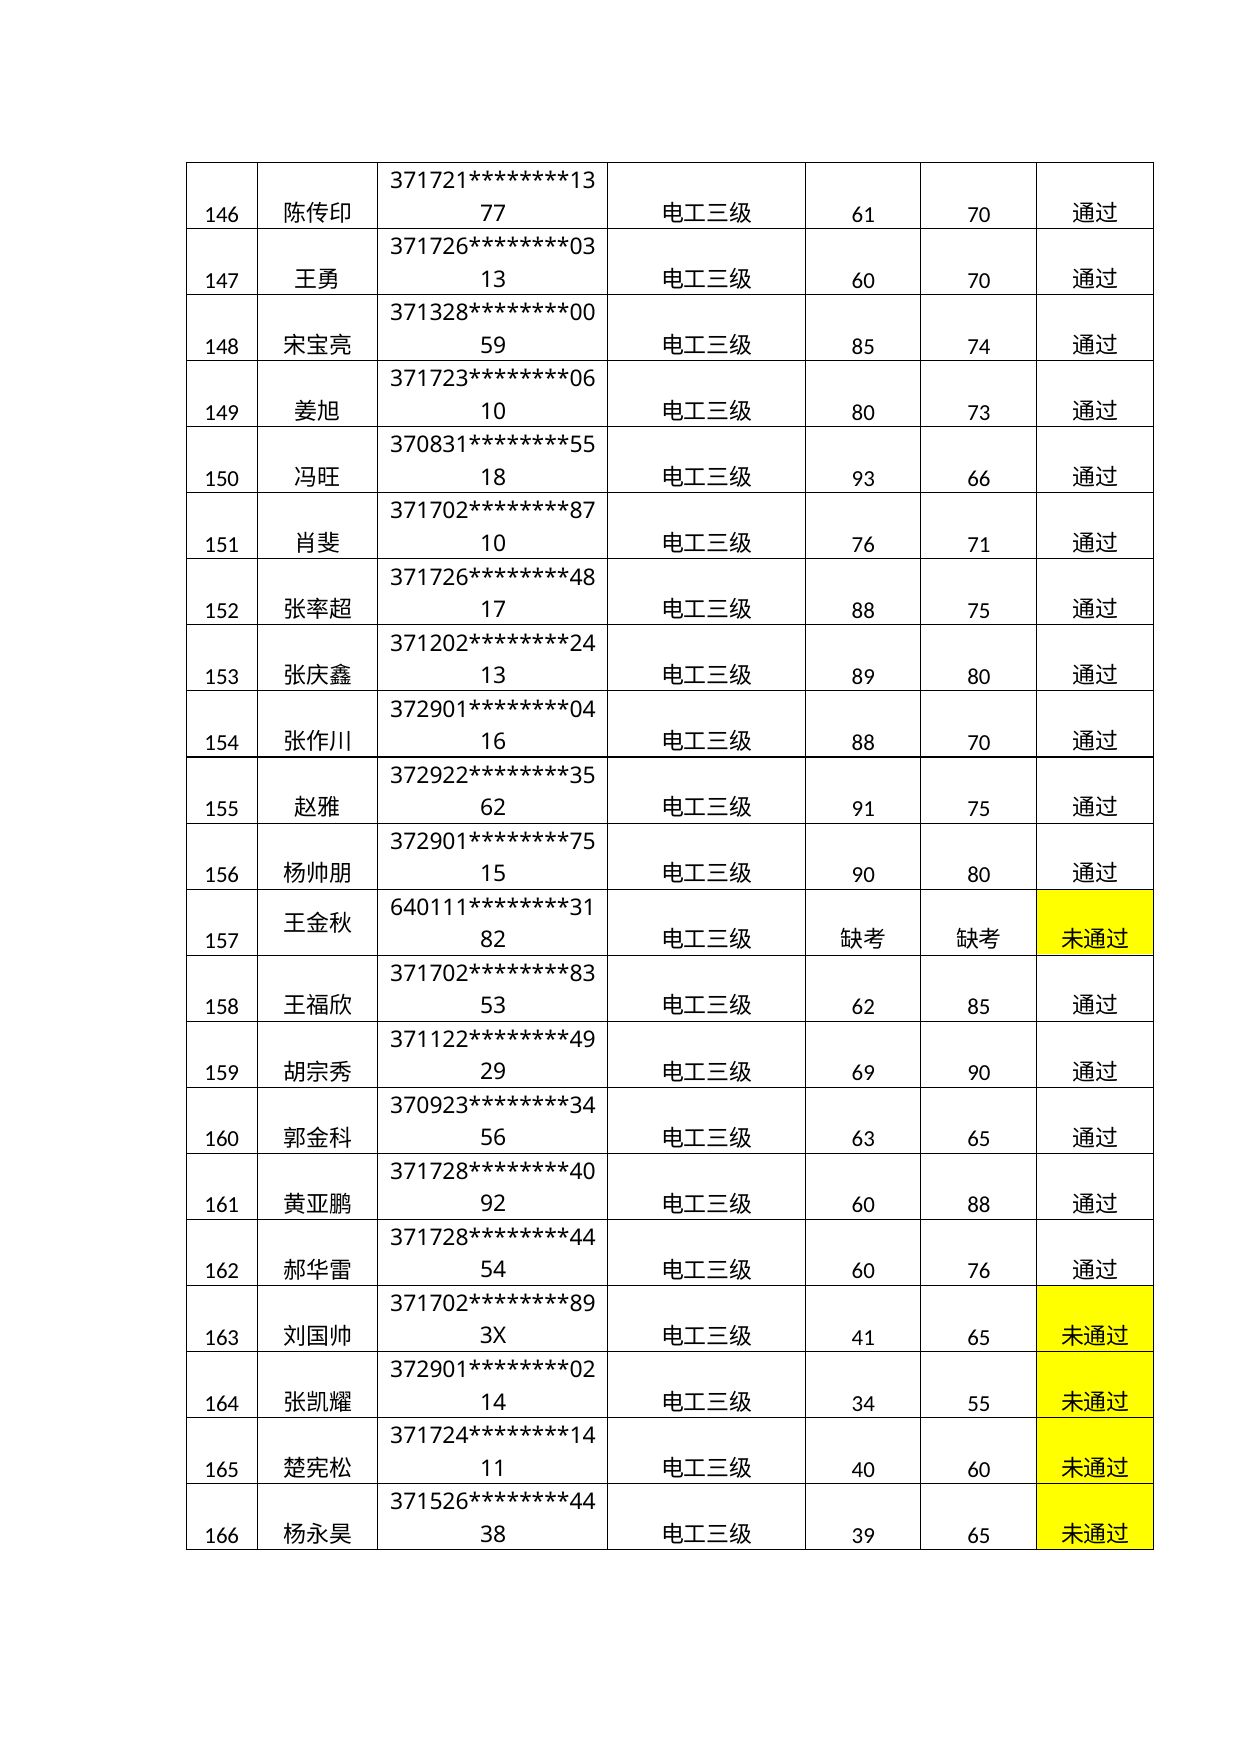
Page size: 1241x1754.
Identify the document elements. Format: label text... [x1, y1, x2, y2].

table_cell 电工三级 [608, 493, 805, 558]
table_cell 371202********2413 [378, 625, 607, 690]
table_cell 通过 [1037, 1088, 1153, 1153]
table_cell 372922********3562 [378, 758, 607, 822]
table_cell 冯旺 [258, 427, 377, 492]
table_cell 通过 [1037, 295, 1153, 360]
table_cell 电工三级 [608, 1352, 805, 1417]
table_cell 杨帅朋 [258, 824, 377, 888]
table_cell 通过 [1037, 824, 1153, 888]
table_cell 371728********4454 [378, 1220, 607, 1285]
table_cell 宋宝亮 [258, 295, 377, 360]
table_cell 电工三级 [608, 1484, 805, 1549]
table_cell 通过 [1037, 1154, 1153, 1219]
table_cell 未通过 [1037, 1484, 1153, 1549]
table_cell 杨永昊 [258, 1484, 377, 1549]
table_cell 电工三级 [608, 1286, 805, 1351]
table_cell 158 [187, 956, 257, 1021]
table_cell 152 [187, 559, 257, 624]
table_cell 电工三级 [608, 691, 805, 756]
table_cell 张庆鑫 [258, 625, 377, 690]
table_cell 150 [187, 427, 257, 492]
table_cell 371526********4438 [378, 1484, 607, 1549]
table_cell 65 [921, 1484, 1036, 1549]
table_cell 371702********8710 [378, 493, 607, 558]
table_cell 155 [187, 758, 257, 822]
table_cell 60 [806, 1220, 920, 1285]
table_cell 通过 [1037, 1220, 1153, 1285]
table_cell 张凯耀 [258, 1352, 377, 1417]
table_cell 76 [921, 1220, 1036, 1285]
table_cell 147 [187, 229, 257, 294]
table_cell 74 [921, 295, 1036, 360]
table_cell 76 [806, 493, 920, 558]
table_cell 70 [921, 163, 1036, 228]
table_cell 640111********3182 [378, 890, 607, 954]
table_cell 372901********0214 [378, 1352, 607, 1417]
table_cell 电工三级 [608, 361, 805, 426]
table_cell 电工三级 [608, 559, 805, 624]
table_cell 159 [187, 1022, 257, 1087]
table_cell 89 [806, 625, 920, 690]
table_cell 黄亚鹏 [258, 1154, 377, 1219]
table_cell 电工三级 [608, 163, 805, 228]
table_cell 93 [806, 427, 920, 492]
table_cell 王勇 [258, 229, 377, 294]
table_cell 371726********0313 [378, 229, 607, 294]
table_cell 85 [806, 295, 920, 360]
table_cell 电工三级 [608, 1022, 805, 1087]
table_cell 88 [806, 691, 920, 756]
table_cell 61 [806, 163, 920, 228]
table_cell 69 [806, 1022, 920, 1087]
table_cell 王金秋 [258, 890, 377, 954]
table_cell 通过 [1037, 956, 1153, 1021]
table_cell 电工三级 [608, 890, 805, 954]
table_cell 370923********3456 [378, 1088, 607, 1153]
table_cell 电工三级 [608, 1418, 805, 1483]
table_cell 66 [921, 427, 1036, 492]
table_cell 34 [806, 1352, 920, 1417]
table_cell 电工三级 [608, 295, 805, 360]
table_cell 73 [921, 361, 1036, 426]
table_cell 162 [187, 1220, 257, 1285]
table_cell 80 [921, 824, 1036, 888]
table_cell 71 [921, 493, 1036, 558]
table_cell 通过 [1037, 163, 1153, 228]
table_cell 陈传印 [258, 163, 377, 228]
table_cell 371723********0610 [378, 361, 607, 426]
table_cell 通过 [1037, 1022, 1153, 1087]
table_cell 刘国帅 [258, 1286, 377, 1351]
table_cell 164 [187, 1352, 257, 1417]
table_cell 63 [806, 1088, 920, 1153]
table_cell 70 [921, 691, 1036, 756]
table_cell 165 [187, 1418, 257, 1483]
table_cell 通过 [1037, 559, 1153, 624]
table_cell 王福欣 [258, 956, 377, 1021]
table_cell 缺考 [921, 890, 1036, 954]
table_cell 张作川 [258, 691, 377, 756]
table_cell 通过 [1037, 361, 1153, 426]
table_cell 40 [806, 1418, 920, 1483]
table_cell 楚宪松 [258, 1418, 377, 1483]
table_cell 通过 [1037, 691, 1153, 756]
table_cell 372901********0416 [378, 691, 607, 756]
table_cell 65 [921, 1286, 1036, 1351]
table_cell 郝华雷 [258, 1220, 377, 1285]
table_cell 电工三级 [608, 956, 805, 1021]
table_cell 电工三级 [608, 625, 805, 690]
table_cell 未通过 [1037, 890, 1153, 954]
table_cell 160 [187, 1088, 257, 1153]
table_cell 通过 [1037, 229, 1153, 294]
table_cell 146 [187, 163, 257, 228]
table_cell 未通过 [1037, 1352, 1153, 1417]
table_cell 41 [806, 1286, 920, 1351]
table_cell 371726********4817 [378, 559, 607, 624]
table_cell 75 [921, 559, 1036, 624]
table_cell 通过 [1037, 758, 1153, 822]
table_cell 149 [187, 361, 257, 426]
table_cell 90 [806, 824, 920, 888]
table_cell 156 [187, 824, 257, 888]
table_cell 60 [921, 1418, 1036, 1483]
table_cell 60 [806, 229, 920, 294]
table_cell 郭金科 [258, 1088, 377, 1153]
table_cell 371122********4929 [378, 1022, 607, 1087]
table_cell 通过 [1037, 427, 1153, 492]
table_cell 姜旭 [258, 361, 377, 426]
table_cell 60 [806, 1154, 920, 1219]
table_cell 161 [187, 1154, 257, 1219]
table_cell 371728********4092 [378, 1154, 607, 1219]
table_cell 电工三级 [608, 1220, 805, 1285]
table_cell 371721********1377 [378, 163, 607, 228]
table_cell 电工三级 [608, 427, 805, 492]
table_cell 62 [806, 956, 920, 1021]
table_cell 赵雅 [258, 758, 377, 822]
table_cell 90 [921, 1022, 1036, 1087]
table_cell 153 [187, 625, 257, 690]
table_cell 371702********8353 [378, 956, 607, 1021]
table_cell 80 [921, 625, 1036, 690]
table_cell 电工三级 [608, 758, 805, 822]
table_cell 371328********0059 [378, 295, 607, 360]
table_cell 154 [187, 691, 257, 756]
table_cell 88 [806, 559, 920, 624]
table_cell 缺考 [806, 890, 920, 954]
table_cell 75 [921, 758, 1036, 822]
table_cell 85 [921, 956, 1036, 1021]
table_cell 151 [187, 493, 257, 558]
table_cell 胡宗秀 [258, 1022, 377, 1087]
table_cell 肖斐 [258, 493, 377, 558]
table_cell 65 [921, 1088, 1036, 1153]
table_cell 371702********893X [378, 1286, 607, 1351]
table_cell 电工三级 [608, 824, 805, 888]
table_cell 166 [187, 1484, 257, 1549]
table_cell 电工三级 [608, 1088, 805, 1153]
table_cell 88 [921, 1154, 1036, 1219]
table_cell 157 [187, 890, 257, 954]
table_cell 80 [806, 361, 920, 426]
table_cell 372901********7515 [378, 824, 607, 888]
table_cell 70 [921, 229, 1036, 294]
table_cell 未通过 [1037, 1286, 1153, 1351]
table_cell 电工三级 [608, 1154, 805, 1219]
table_cell 通过 [1037, 625, 1153, 690]
table_cell 电工三级 [608, 229, 805, 294]
table_cell 163 [187, 1286, 257, 1351]
table_cell 通过 [1037, 493, 1153, 558]
table_cell 未通过 [1037, 1418, 1153, 1483]
table_cell 55 [921, 1352, 1036, 1417]
table_cell 370831********5518 [378, 427, 607, 492]
table_cell 371724********1411 [378, 1418, 607, 1483]
table_cell 张率超 [258, 559, 377, 624]
table_cell 39 [806, 1484, 920, 1549]
table_cell 91 [806, 758, 920, 822]
table_cell 148 [187, 295, 257, 360]
